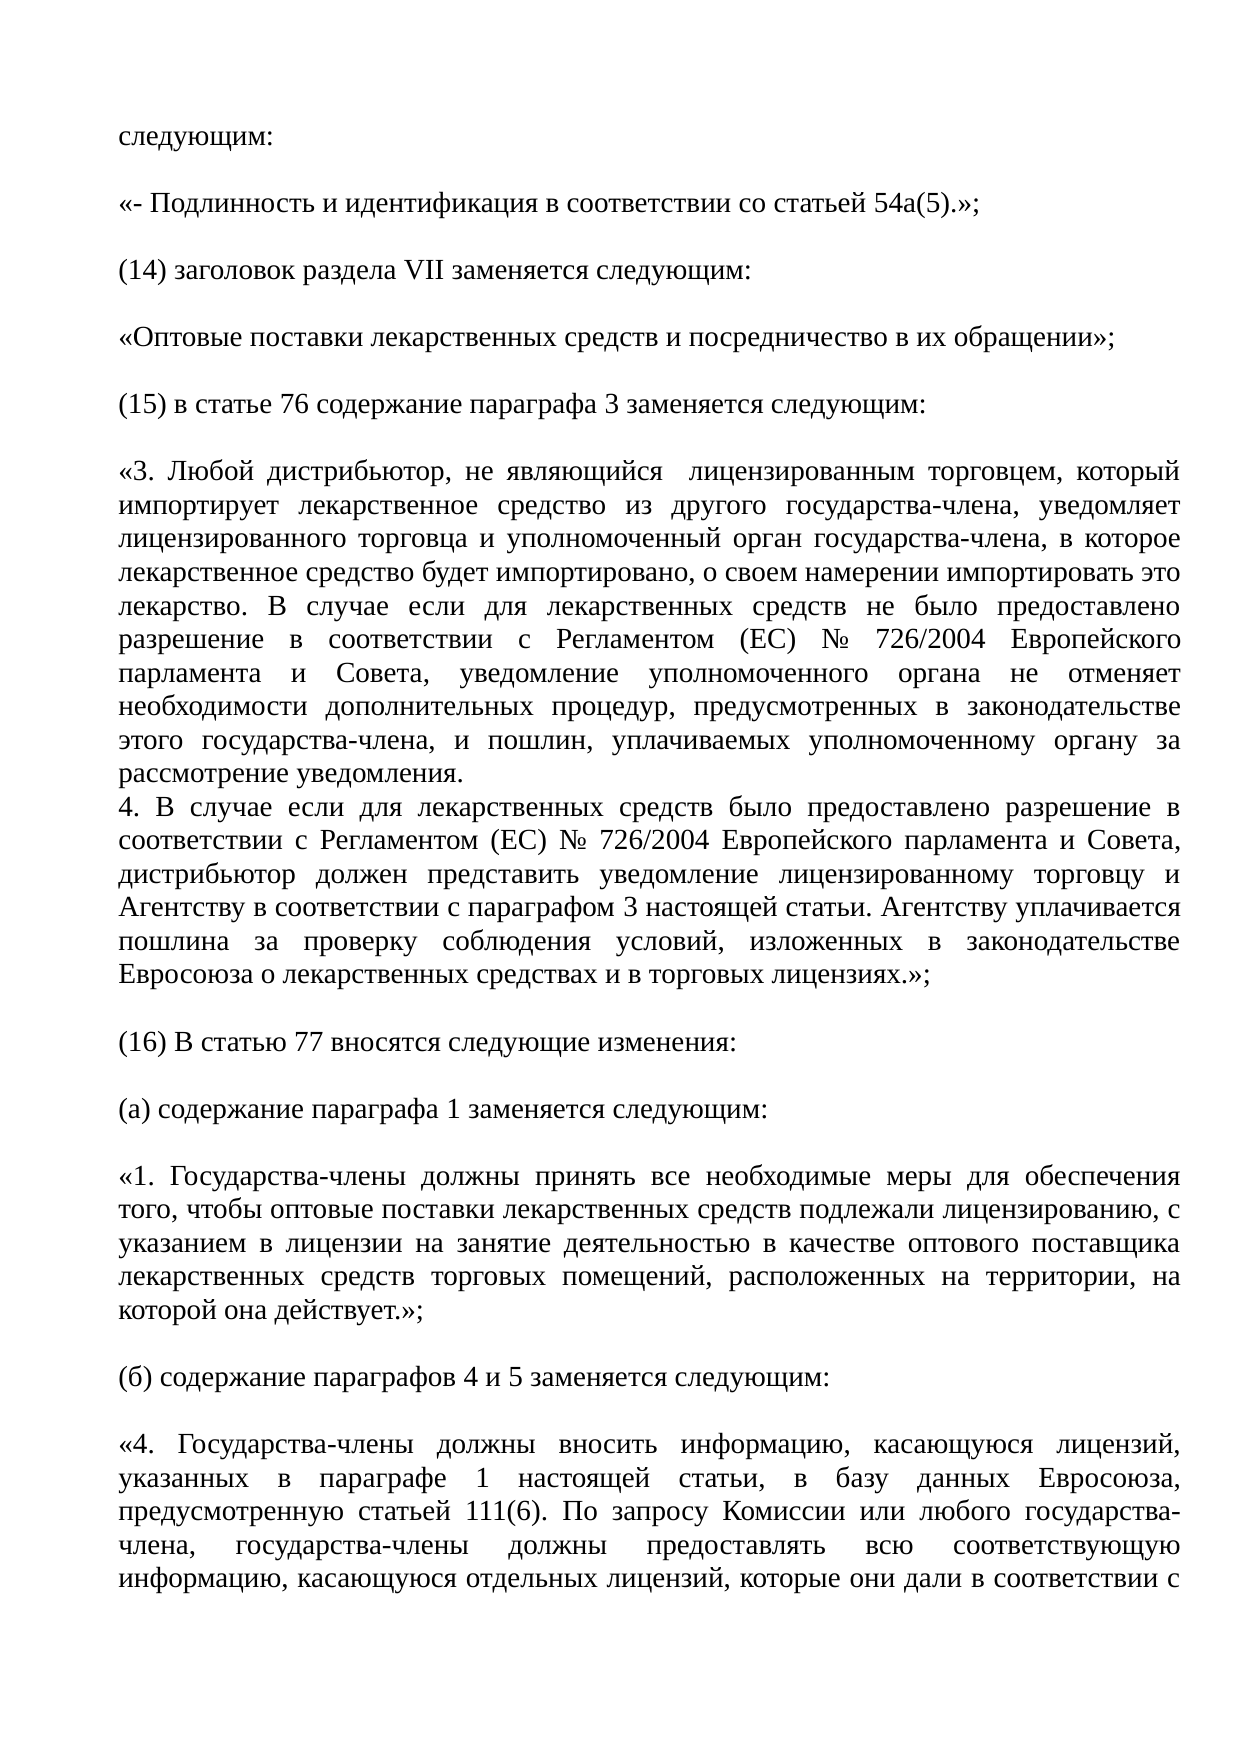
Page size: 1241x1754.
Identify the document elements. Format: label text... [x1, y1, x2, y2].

text (14) заголовок раздела VII заменяется следующим: [118, 252, 1181, 286]
text «- Подлинность и идентификация в соответствии со статьей 54а(5).»; [118, 185, 1181, 219]
text (16) В статью 77 вносятся следующие изменения: [118, 1024, 1181, 1057]
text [118, 118, 1181, 152]
text (15) в статье 76 содержание параграфа 3 заменяется следующим: [118, 386, 1181, 420]
text 4. В случае если для лекарственных средств было предоставлено разрешение в соответствии с Регламентом (ЕС) № 726/2004 Европейского парламента и Совета, дистрибьютор должен представить уведомление лицензированному торговцу и Агентству в соответствии с параграфом 3 настоящей статьи. Агентству уплачивается пошлина за проверку соблюдения условий, изложенных в законодательстве Евросоюза о лекарственных средствах и в торговых лицензиях.»; [118, 789, 1181, 990]
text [118, 1426, 1181, 1594]
text «Оптовые поставки лекарственных средств и посредничество в их обращении»; [118, 319, 1181, 353]
text «3. Любой дистрибьютор, не являющийся лицензированным торговцем, который импортирует лекарственное средство из другого государства-члена, уведомляет лицензированного торговца и уполномоченный орган государства-члена, в которое лекарственное средство будет импортировано, о своем намерении импортировать это лекарство. В случае если для лекарственных средств не было предоставлено разрешение в соответствии с Регламентом (ЕС) № 726/2004 Европейского парламента и Совета, уведомление уполномоченного органа не отменяет необходимости дополнительных процедур, предусмотренных в законодательстве этого государства-члена, и пошлин, уплачиваемых уполномоченному органу за рассмотрение уведомления. [118, 453, 1181, 789]
text (а) содержание параграфа 1 заменяется следующим: [118, 1091, 1181, 1124]
text (б) содержание параграфов 4 и 5 заменяется следующим: [118, 1359, 1181, 1393]
text «1. Государства-члены должны принять все необходимые меры для обеспечения того, чтобы оптовые поставки лекарственных средств подлежали лицензированию, с указанием в лицензии на занятие деятельностью в качестве оптового поставщика лекарственных средств торговых помещений, расположенных на территории, на которой она действует.»; [118, 1158, 1181, 1326]
